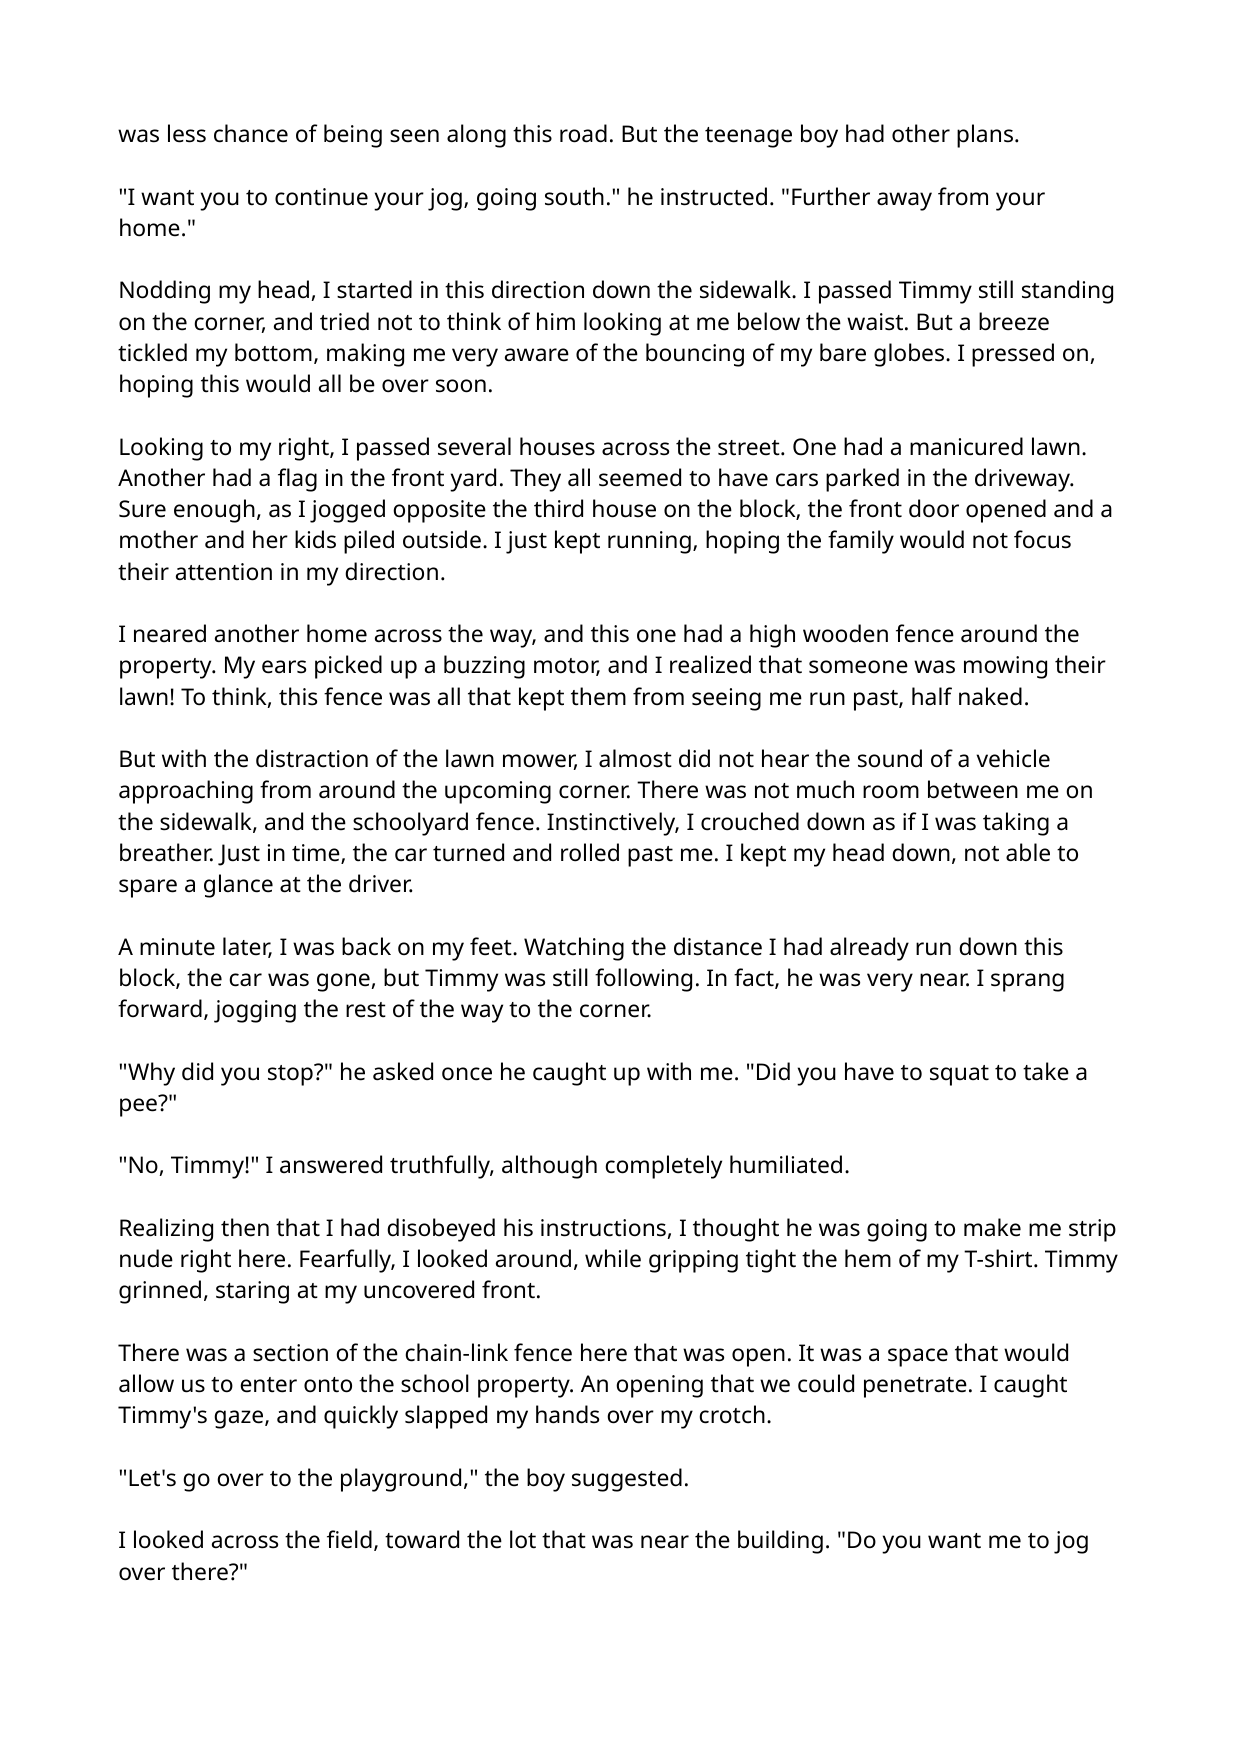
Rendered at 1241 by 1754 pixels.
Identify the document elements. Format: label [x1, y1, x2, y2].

text [118, 118, 1122, 1618]
